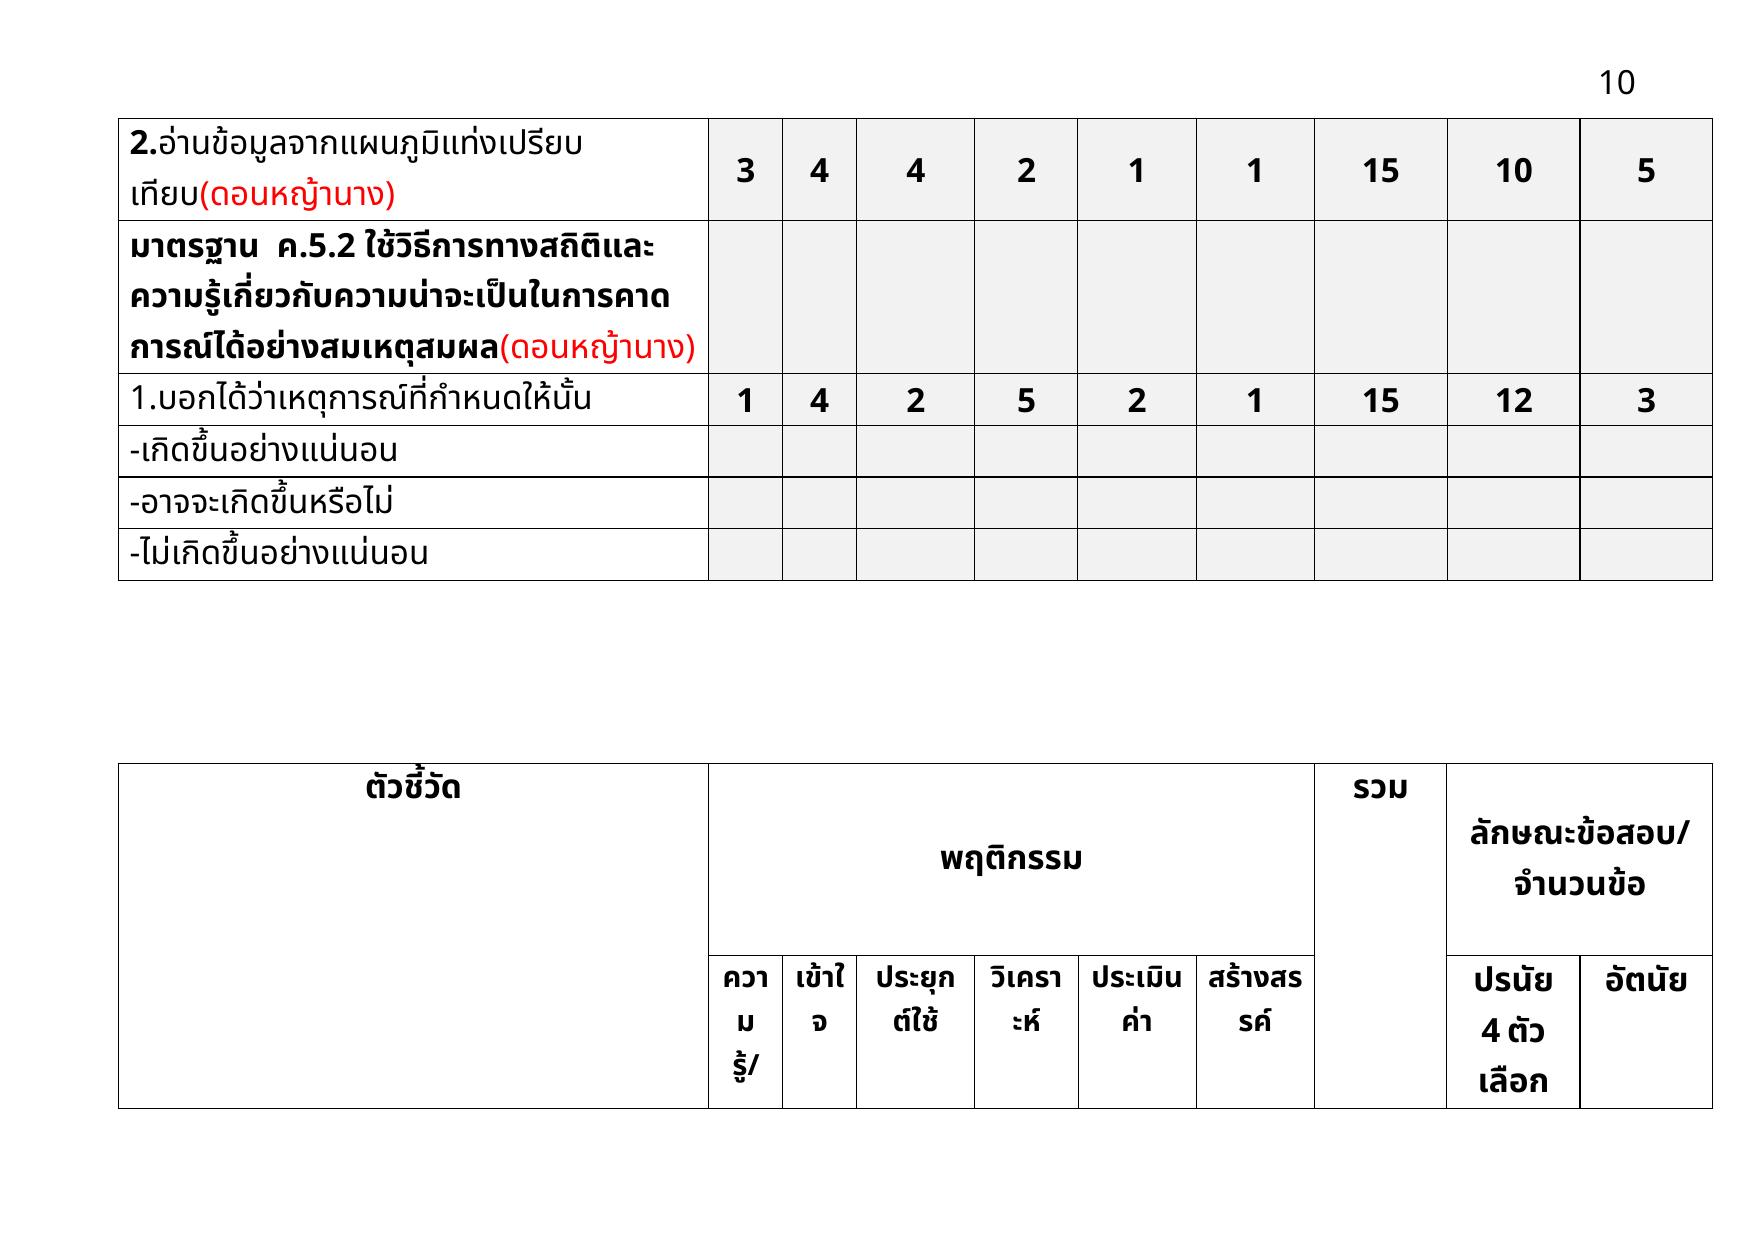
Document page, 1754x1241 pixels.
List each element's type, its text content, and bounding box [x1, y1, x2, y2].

table_cell เข้าใจ [783, 956, 856, 1108]
table_header ลักษณะข้อสอบ/จำนวนข้อ [1447, 764, 1712, 955]
table_header ตัวชี้วัด [119, 764, 708, 1108]
table_cell [975, 426, 1077, 476]
table_cell [783, 221, 856, 373]
table_cell อัตนัย [1581, 956, 1712, 1108]
table_cell [1448, 478, 1579, 528]
table_cell 1 [1197, 119, 1314, 220]
table_cell มาตรฐาน ค.5.2 ใช้วิธีการทางสถิติและความรู้เกี่ยวกับความน่าจะเป็นในการคาดการณ์ได้อย่างสมเหตุสมผล(ดอนหญ้านาง) [119, 221, 708, 373]
table_cell [1078, 529, 1196, 580]
table_cell ปรนัย 4ตัวเลือก [1447, 956, 1579, 1108]
table_header รวม [1315, 764, 1446, 1108]
table_cell [1078, 221, 1196, 373]
table_cell 1.บอกได้ว่าเหตุการณ์ที่กำหนดให้นั้น [119, 374, 708, 425]
table_cell [1448, 426, 1579, 476]
table_cell [709, 478, 782, 528]
table_cell -อาจจะเกิดขึ้นหรือไม่ [119, 478, 708, 528]
table_cell [1315, 478, 1447, 528]
table_cell [1448, 529, 1579, 580]
table_cell 2 [1078, 374, 1196, 425]
table_cell ประยุกต์ใช้ [857, 956, 974, 1108]
table_cell -ไม่เกิดขึ้นอย่างแน่นอน [119, 529, 708, 580]
table_cell [1197, 221, 1314, 373]
table_cell [857, 529, 974, 580]
table_cell [1197, 529, 1314, 580]
table_cell วิเคราะห์ [975, 956, 1078, 1108]
table_cell [783, 529, 856, 580]
table_cell 5 [1581, 119, 1712, 220]
table_cell 1 [709, 374, 782, 425]
table_cell [1581, 221, 1712, 373]
table_cell 2.อ่านข้อมูลจากแผนภูมิแท่งเปรียบเทียบ(ดอนหญ้านาง) [119, 119, 708, 220]
table_cell 15 [1315, 374, 1447, 425]
table_cell 4 [857, 119, 974, 220]
table_cell [857, 478, 974, 528]
table_cell [975, 478, 1077, 528]
table_cell [975, 529, 1077, 580]
table_cell 1 [1078, 119, 1196, 220]
table_cell [709, 529, 782, 580]
table_cell 2 [857, 374, 974, 425]
table_header พฤติกรรม [709, 764, 1314, 955]
table_cell [709, 426, 782, 476]
table_cell [1315, 426, 1447, 476]
table_cell [783, 478, 856, 528]
table_cell 15 [1315, 119, 1447, 220]
table_cell 3 [1581, 374, 1712, 425]
table_cell [1078, 478, 1196, 528]
table_cell 3 [709, 119, 782, 220]
table_cell ประเมินค่า [1079, 956, 1196, 1108]
table_cell 1 [1197, 374, 1314, 425]
table_cell ความรู้/จำ [709, 956, 782, 1108]
table_cell 4 [783, 374, 856, 425]
table_cell [1315, 221, 1447, 373]
table_cell [1197, 478, 1314, 528]
table_cell [783, 426, 856, 476]
table_cell 10 [1448, 119, 1579, 220]
table_cell [1581, 426, 1712, 476]
table_cell [857, 426, 974, 476]
table_cell -เกิดขึ้นอย่างแน่นอน [119, 426, 708, 476]
table_cell 5 [975, 374, 1077, 425]
table_cell [1581, 529, 1712, 580]
table_cell 2 [975, 119, 1077, 220]
table_cell สร้างสรรค์ [1197, 956, 1314, 1108]
table_cell 4 [783, 119, 856, 220]
table_cell [1078, 426, 1196, 476]
table_cell [857, 221, 974, 373]
table_cell [1448, 221, 1579, 373]
table_cell [709, 221, 782, 373]
table_cell [1315, 529, 1447, 580]
table_cell 12 [1448, 374, 1579, 425]
table_cell [975, 221, 1077, 373]
table_cell [1197, 426, 1314, 476]
table_cell [1581, 478, 1712, 528]
